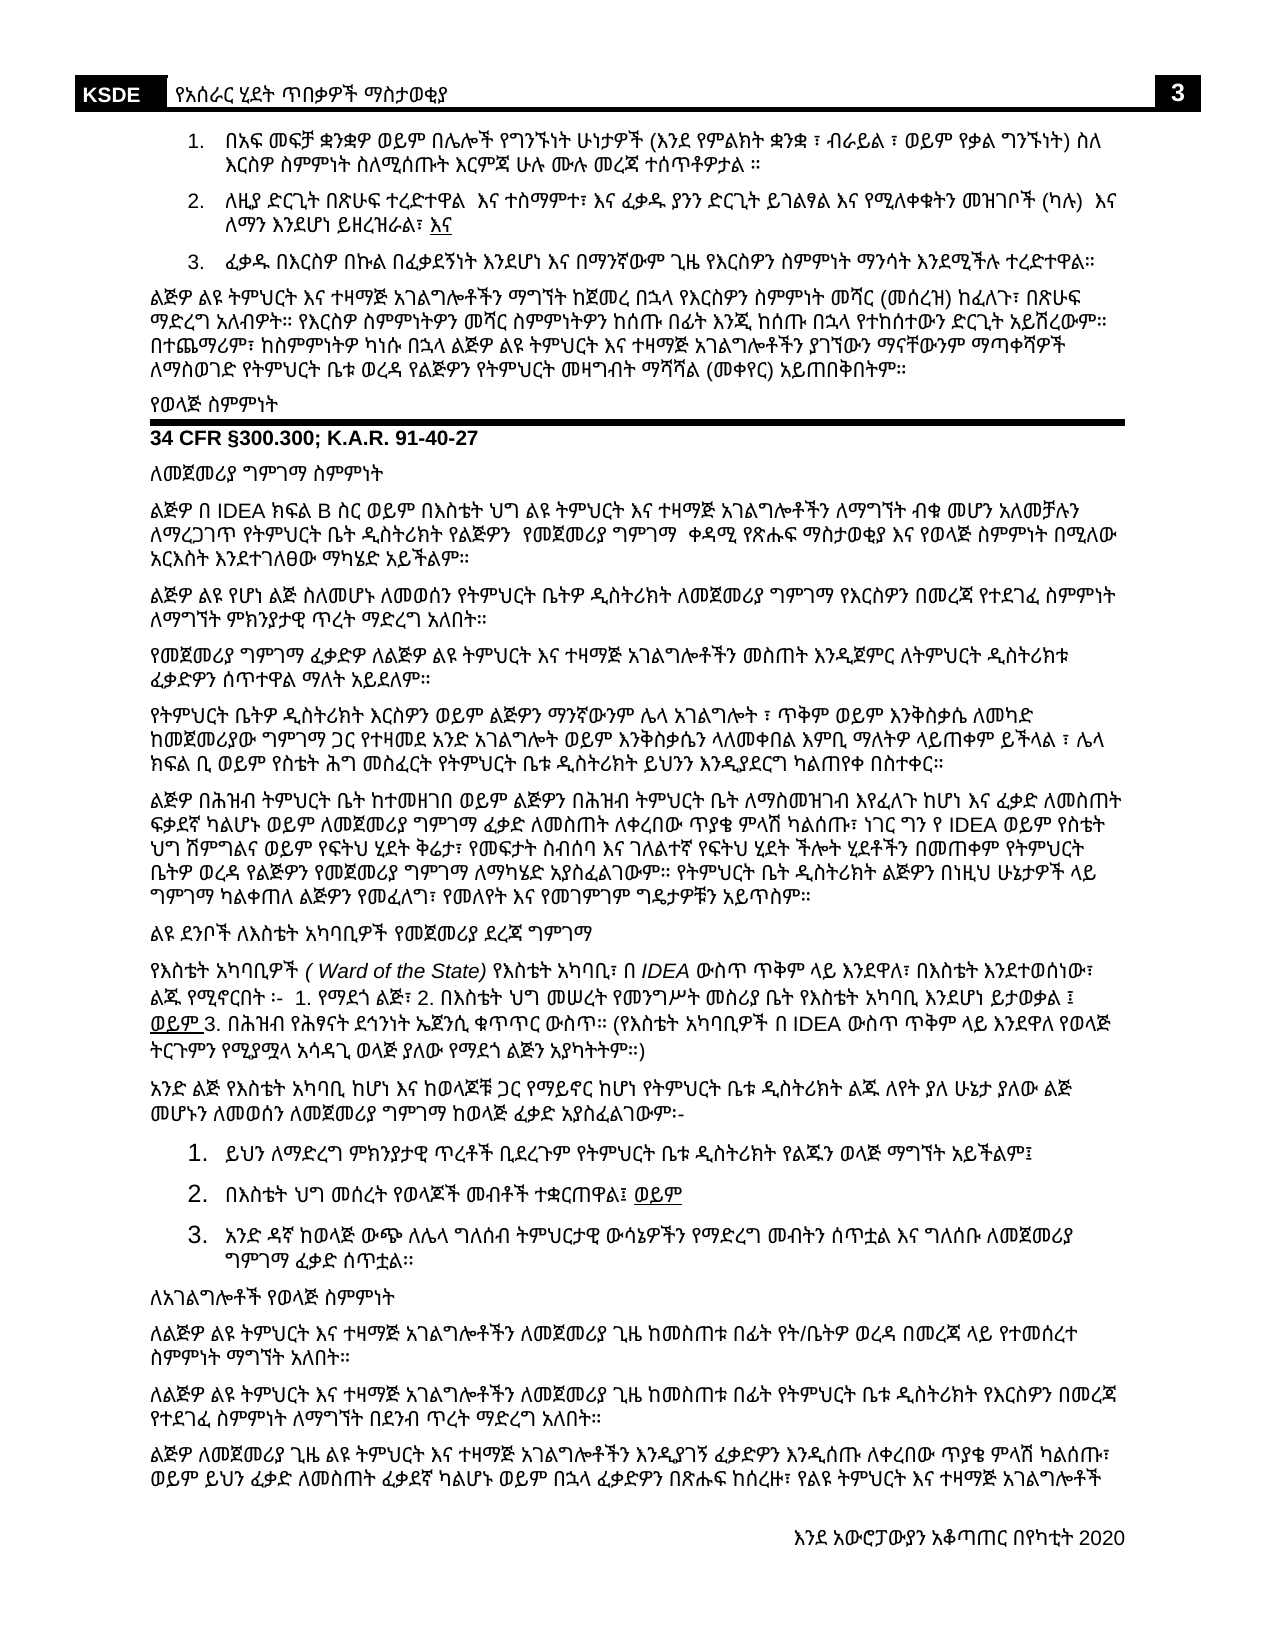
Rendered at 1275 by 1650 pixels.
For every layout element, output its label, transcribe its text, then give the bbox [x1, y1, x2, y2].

list አንድ ዳኛ ከወላጅ ውጭ ለሌላ ግለሰብ ትምህርታዊ ውሳኔዎችን የማድረግ መብትን ሰጥቷል እና ግለሰቡ ለመጀመሪያ ግምገማ ፈቃድ ሰጥቷል፡፡ [187, 1220, 1125, 1273]
list ፈቃዱ በእርስዎ በኩል በፈቃደኝነት እንደሆነ እና በማንኛውም ጊዜ የእርስዎን ስምምነት ማንሳት እንደሚችሉ ተረድተዋል። [187, 250, 1125, 274]
list በእስቴት ህግ መሰረት የወላጆች መብቶች ተቋርጠዋል፤ ወይም [187, 1179, 1125, 1208]
text ለልጅዎ ልዩ ትምህርት እና ተዛማጅ አገልግሎቶችን ለመጀመሪያ ጊዜ ከመስጠቱ በፊት የትምህርት ቤቱ ዲስትሪክት የእርስዎን በመረጃ የተደገፈ ስምምነት ለማግኘት በደንብ ጥረት ማድረግ አለበት። [150, 1382, 1125, 1430]
subtitle የወላጅ ስምምነት [150, 394, 1125, 419]
list ይህን ለማድረግ ምክንያታዊ ጥረቶች ቢደረጉም የትምህርት ቤቱ ዲስትሪክት የልጁን ወላጅ ማግኘት አይችልም፤ [187, 1138, 1125, 1167]
subtitle ልዩ ደንቦች ለእስቴት አካባቢዎች የመጀመሪያ ደረጃ ግምገማ [150, 922, 1125, 946]
text የመጀመሪያ ግምገማ ፈቃድዎ ለልጅዎ ልዩ ትምህርት እና ተዛማጅ አገልግሎቶችን መስጠት እንዲጀምር ለትምህርት ዲስትሪክቱ ፈቃድዎን ሰጥተዋል ማለት አይደለም። [150, 644, 1125, 692]
text ለልጅዎ ልዩ ትምህርት እና ተዛማጅ አገልግሎቶችን ለመጀመሪያ ጊዜ ከመስጠቱ በፊት የት/ቤትዎ ወረዳ በመረጃ ላይ የተመሰረተ ስምምነት ማግኘት አለበት። [150, 1322, 1125, 1370]
text አንድ ልጅ የእስቴት አካባቢ ከሆነ እና ከወላጆቹ ጋር የማይኖር ከሆነ የትምህርት ቤቱ ዲስትሪክት ልጁ ለየት ያለ ሁኔታ ያለው ልጅ መሆኑን ለመወሰን ለመጀመሪያ ግምገማ ከወላጅ ፈቃድ አያስፈልገውም፡- [150, 1077, 1125, 1125]
list በአፍ መፍቻ ቋንቋዎ ወይም በሌሎች የግንኙነት ሁነታዎች (እንደ የምልክት ቋንቋ ፣ ብራይል ፣ ወይም የቃል ግንኙነት) ስለ እርስዎ ስምምነት ስለሚሰጡት እርምጃ ሁሉ ሙሉ መረጃ ተሰጥቶዎታል ። [187, 129, 1125, 177]
text የእስቴት አካባቢዎች ( Ward of the State) የእስቴት አካባቢ፣ በ IDEA ውስጥ ጥቅም ላይ እንደዋለ፣ በእስቴት እንደተወሰነው፣ ልጁ የሚኖርበት ፡- 1. የማደጎ ልጅ፣ 2. በእስቴት ህግ መሠረት የመንግሥት መስሪያ ቤት የእስቴት አካባቢ እንደሆነ ይታወቃል ፤ ወይም 3. በሕዝብ የሕፃናት ደኅንነት ኤጀንሲ ቁጥጥር ውስጥ። (የእስቴት አካባቢዎች በ IDEA ውስጥ ጥቅም ላይ እንደዋለ የወላጅ ትርጉምን የሚያሟላ አሳዳጊ ወላጅ ያለው የማደጎ ልጅን አያካትትም።) [150, 958, 1125, 1064]
text የትምህርት ቤትዎ ዲስትሪክት እርስዎን ወይም ልጅዎን ማንኛውንም ሌላ አገልግሎት ፣ ጥቅም ወይም እንቅስቃሴ ለመካድ ከመጀመሪያው ግምገማ ጋር የተዛመደ አንድ አገልግሎት ወይም እንቅስቃሴን ላለመቀበል እምቢ ማለትዎ ላይጠቀም ይችላል ፣ ሌላ ክፍል ቢ ወይም የስቴት ሕግ መስፈርት የትምህርት ቤቱ ዲስትሪክት ይህንን እንዲያደርግ ካልጠየቀ በስተቀር። [150, 704, 1125, 776]
subtitle ለአገልግሎቶች የወላጅ ስምምነት [150, 1286, 1125, 1309]
text ልጅዎ ልዩ ትምህርት እና ተዛማጅ አገልግሎቶችን ማግኘት ከጀመረ በኋላ የእርስዎን ስምምነት መሻር (መሰረዝ) ከፈለጉ፣ በጽሁፍ ማድረግ አለብዎት። የእርስዎ ስምምነትዎን መሻር ስምምነትዎን ከሰጡ በፊት እንጂ ከሰጡ በኋላ የተከሰተውን ድርጊት አይሽረውም። በተጨማሪም፣ ከስምምነትዎ ካነሱ በኋላ ልጅዎ ልዩ ትምህርት እና ተዛማጅ አገልግሎቶችን ያገኘውን ማናቸውንም ማጣቀሻዎች ለማስወገድ የትምህርት ቤቱ ወረዳ የልጅዎን የትምህርት መዛግብት ማሻሻል (መቀየር) አይጠበቅበትም። [150, 286, 1125, 382]
text ልጅዎ ልዩ የሆነ ልጅ ስለመሆኑ ለመወሰን የትምህርት ቤትዎ ዲስትሪክት ለመጀመሪያ ግምገማ የእርስዎን በመረጃ የተደገፈ ስምምነት ለማግኘት ምክንያታዊ ጥረት ማድረግ አለበት። [150, 583, 1125, 631]
list ለዚያ ድርጊት በጽሁፍ ተረድተዋል እና ተስማምተ፣ እና ፈቃዱ ያንን ድርጊት ይገልፃል እና የሚለቀቁትን መዝገቦች (ካሉ) እና ለማን እንደሆነ ይዘረዝራል፣ እና [187, 189, 1125, 237]
subtitle ለመጀመሪያ ግምገማ ስምምነት [150, 462, 1125, 486]
text ልጅዎ በሕዝብ ትምህርት ቤት ከተመዘገበ ወይም ልጅዎን በሕዝብ ትምህርት ቤት ለማስመዝገብ እየፈለጉ ከሆነ እና ፈቃድ ለመስጠት ፍቃደኛ ካልሆኑ ወይም ለመጀመሪያ ግምገማ ፈቃድ ለመስጠት ለቀረበው ጥያቄ ምላሽ ካልሰጡ፣ ነገር ግን የ IDEA ወይም የስቴት ህግ ሽምግልና ወይም የፍትህ ሂደት ቅሬታ፣ የመፍታት ስብሰባ እና ገለልተኛ የፍትህ ሂደት ችሎት ሂደቶችን በመጠቀም የትምህርት ቤትዎ ወረዳ የልጅዎን የመጀመሪያ ግምገማ ለማካሄድ አያስፈልገውም። የትምህርት ቤት ዲስትሪክት ልጅዎን በነዚህ ሁኔታዎች ላይ ግምገማ ካልቀጠለ ልጅዎን የመፈለግ፣ የመለየት እና የመገምገም ግዴታዎቹን አይጥስም። [150, 789, 1125, 909]
text ልጅዎ በ IDEA ክፍል B ስር ወይም በእስቴት ህግ ልዩ ትምህርት እና ተዛማጅ አገልግሎቶችን ለማግኘት ብቁ መሆን አለመቻሉን ለማረጋገጥ የትምህርት ቤት ዲስትሪክት የልጅዎን የመጀመሪያ ግምገማ ቀዳሚ የጽሑፍ ማስታወቂያ እና የወላጅ ስምምነት በሚለው አርእስት እንደተገለፀው ማካሄድ አይችልም። [150, 499, 1125, 571]
text 34 CFR §300.300; K.A.R. 91-40-27 [150, 426, 1125, 450]
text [150, 1443, 1125, 1491]
